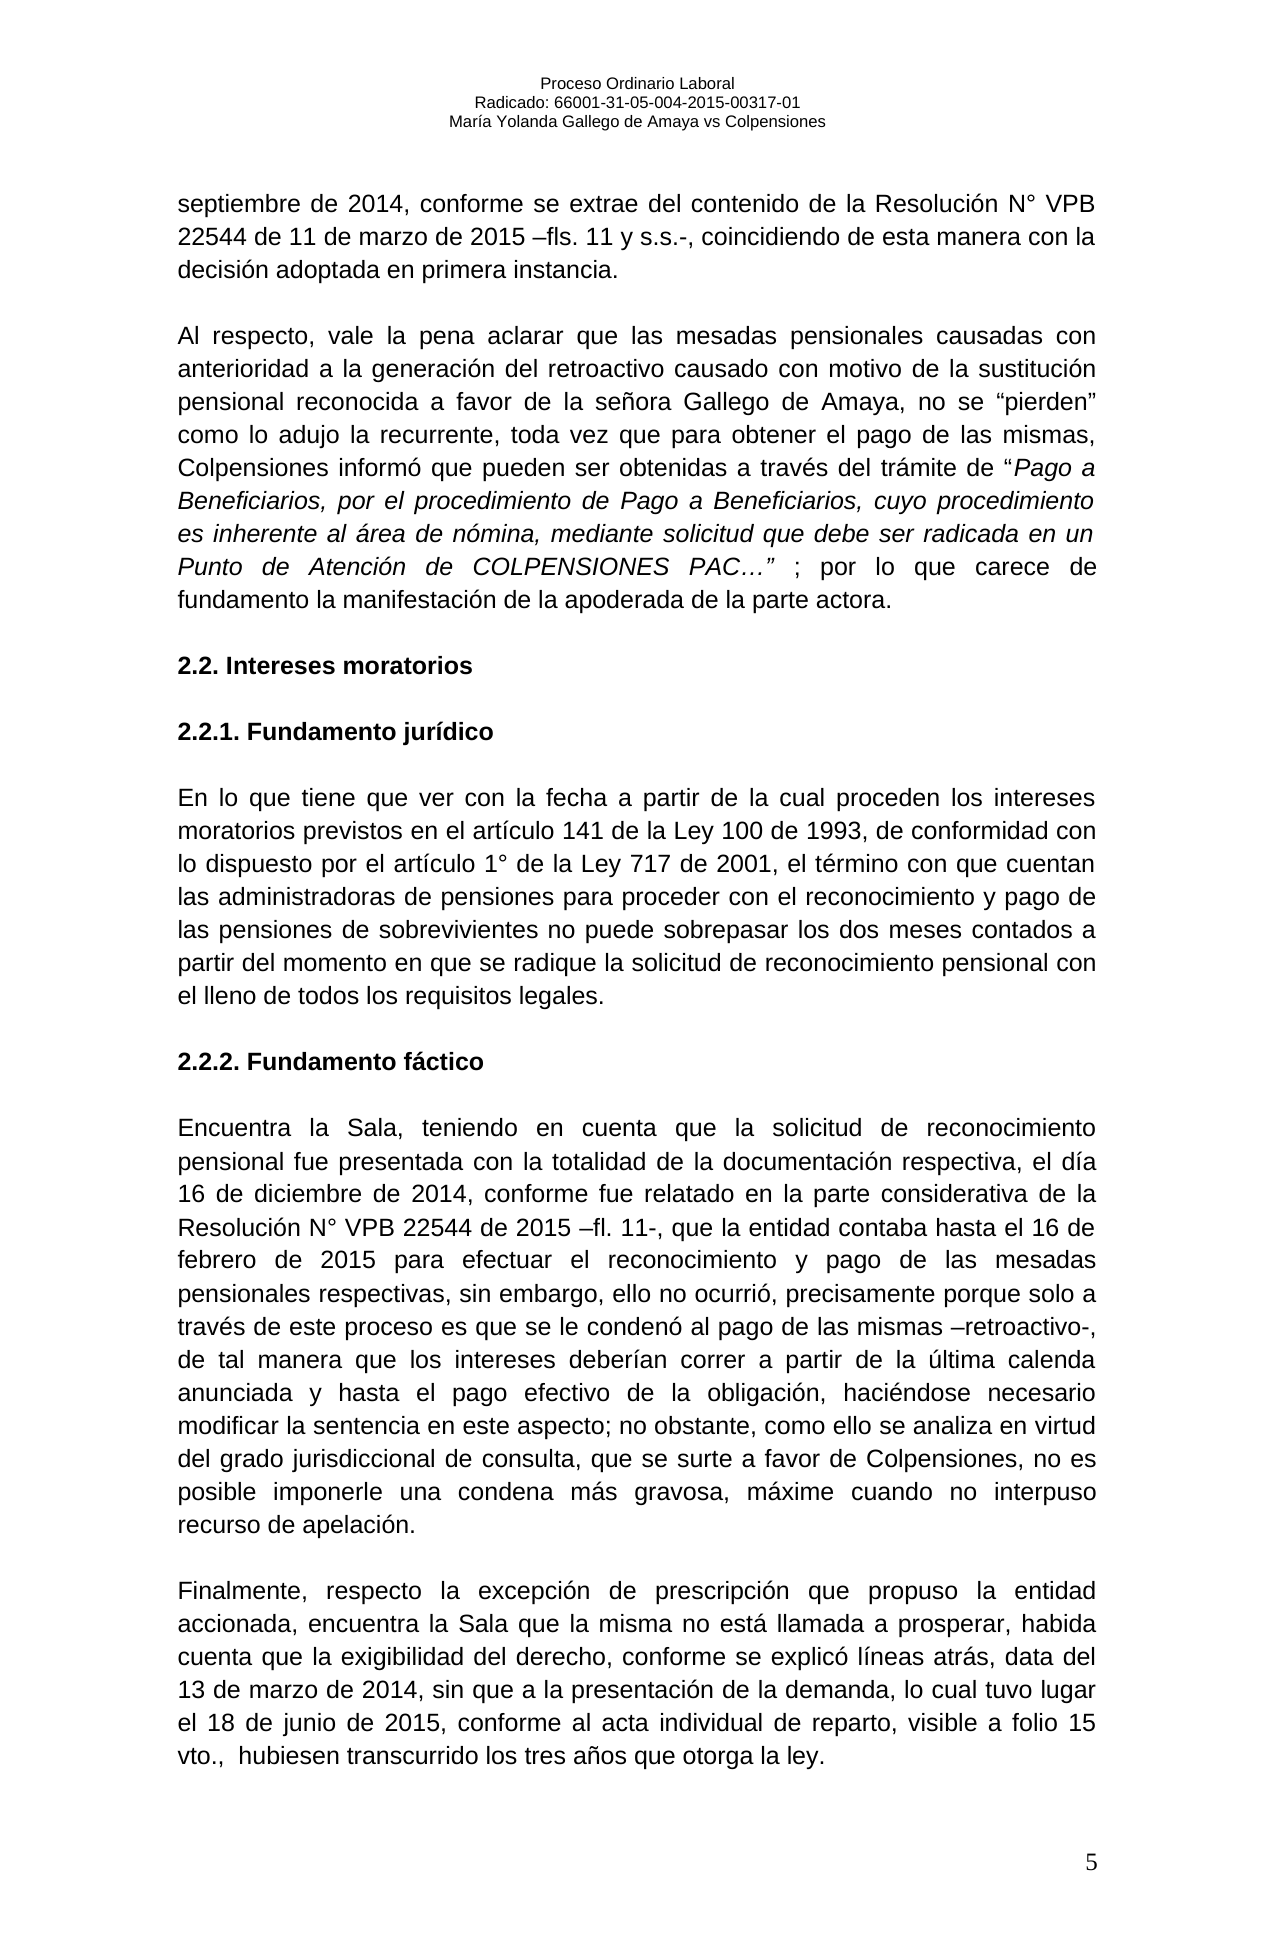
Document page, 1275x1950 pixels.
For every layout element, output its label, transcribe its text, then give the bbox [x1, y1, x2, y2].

text Encuentra la Sala, teniendo en cuenta que la solicitud de reconocimiento pensional fue presentada con la totalidad de la documentación respectiva, el día 16 de diciembre de 2014, conforme fue relatado en la parte considerativa de la Resolución N° VPB 22544 de 2015 –fl. 11-, que la entidad contaba hasta el 16 de febrero de 2015 para efectuar el reconocimiento y pago de las mesadas pensionales respectivas, sin embargo, ello no ocurrió, precisamente porque solo a través de este proceso es que se le condenó al pago de las mismas –retroactivo-, de tal manera que los intereses deberían correr a partir de la última calenda anunciada y hasta el pago efectivo de la obligación, haciéndose necesario modificar la sentencia en este aspecto; no obstante, como ello se analiza en virtud del grado jurisdiccional de consulta, que se surte a favor de Colpensiones, no es posible imponerle una condena más gravosa, máxime cuando no interpuso recurso de apelación. [177, 1113, 1098, 1538]
text En lo que tiene que ver con la fecha a partir de la cual proceden los intereses moratorios previstos en el artículo 141 de la Ley 100 de 1993, de conformidad con lo dispuesto por el artículo 1° de la Ley 717 de 2001, el término con que cuentan las administradoras de pensiones para proceder con el reconocimiento y pago de las pensiones de sobrevivientes no puede sobrepasar los dos meses contados a partir del momento en que se radique la solicitud de reconocimiento pensional con el lleno de todos los requisitos legales. [177, 783, 1098, 1010]
text 2.2. Intereses moratorios [177, 651, 1098, 680]
list Al respecto, vale la pena aclarar que las mesadas pensionales causadas con anterioridad a la generación del retroactivo causado con motivo de la sustitución pensional reconocida a favor de la señora Gallego de Amaya, no se “pierden” como lo adujo la recurrente, toda vez que para obtener el pago de las mismas, Colpensiones informó que pueden ser obtenidas a través del trámite de “Pago a Beneficiarios, por el procedimiento de Pago a Beneficiarios, cuyo procedimiento es inherente al área de nómina, mediante solicitud que debe ser radicada en un Punto de Atención de COLPENSIONES PAC…” ; por lo que carece de fundamento la manifestación de la apoderada de la parte actora. [177, 321, 1098, 614]
text 2.2.1. Fundamento jurídico [177, 717, 1098, 746]
text 2.2.2. Fundamento fáctico [177, 1047, 1098, 1076]
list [177, 189, 1098, 284]
text Finalmente, respecto la excepción de prescripción que propuso la entidad accionada, encuentra la Sala que la misma no está llamada a prosperar, habida cuenta que la exigibilidad del derecho, conforme se explicó líneas atrás, data del 13 de marzo de 2014, sin que a la presentación de la demanda, lo cual tuvo lugar el 18 de junio de 2015, conforme al acta individual de reparto, visible a folio 15 vto., hubiesen transcurrido los tres años que otorga la ley. [177, 1576, 1098, 1769]
